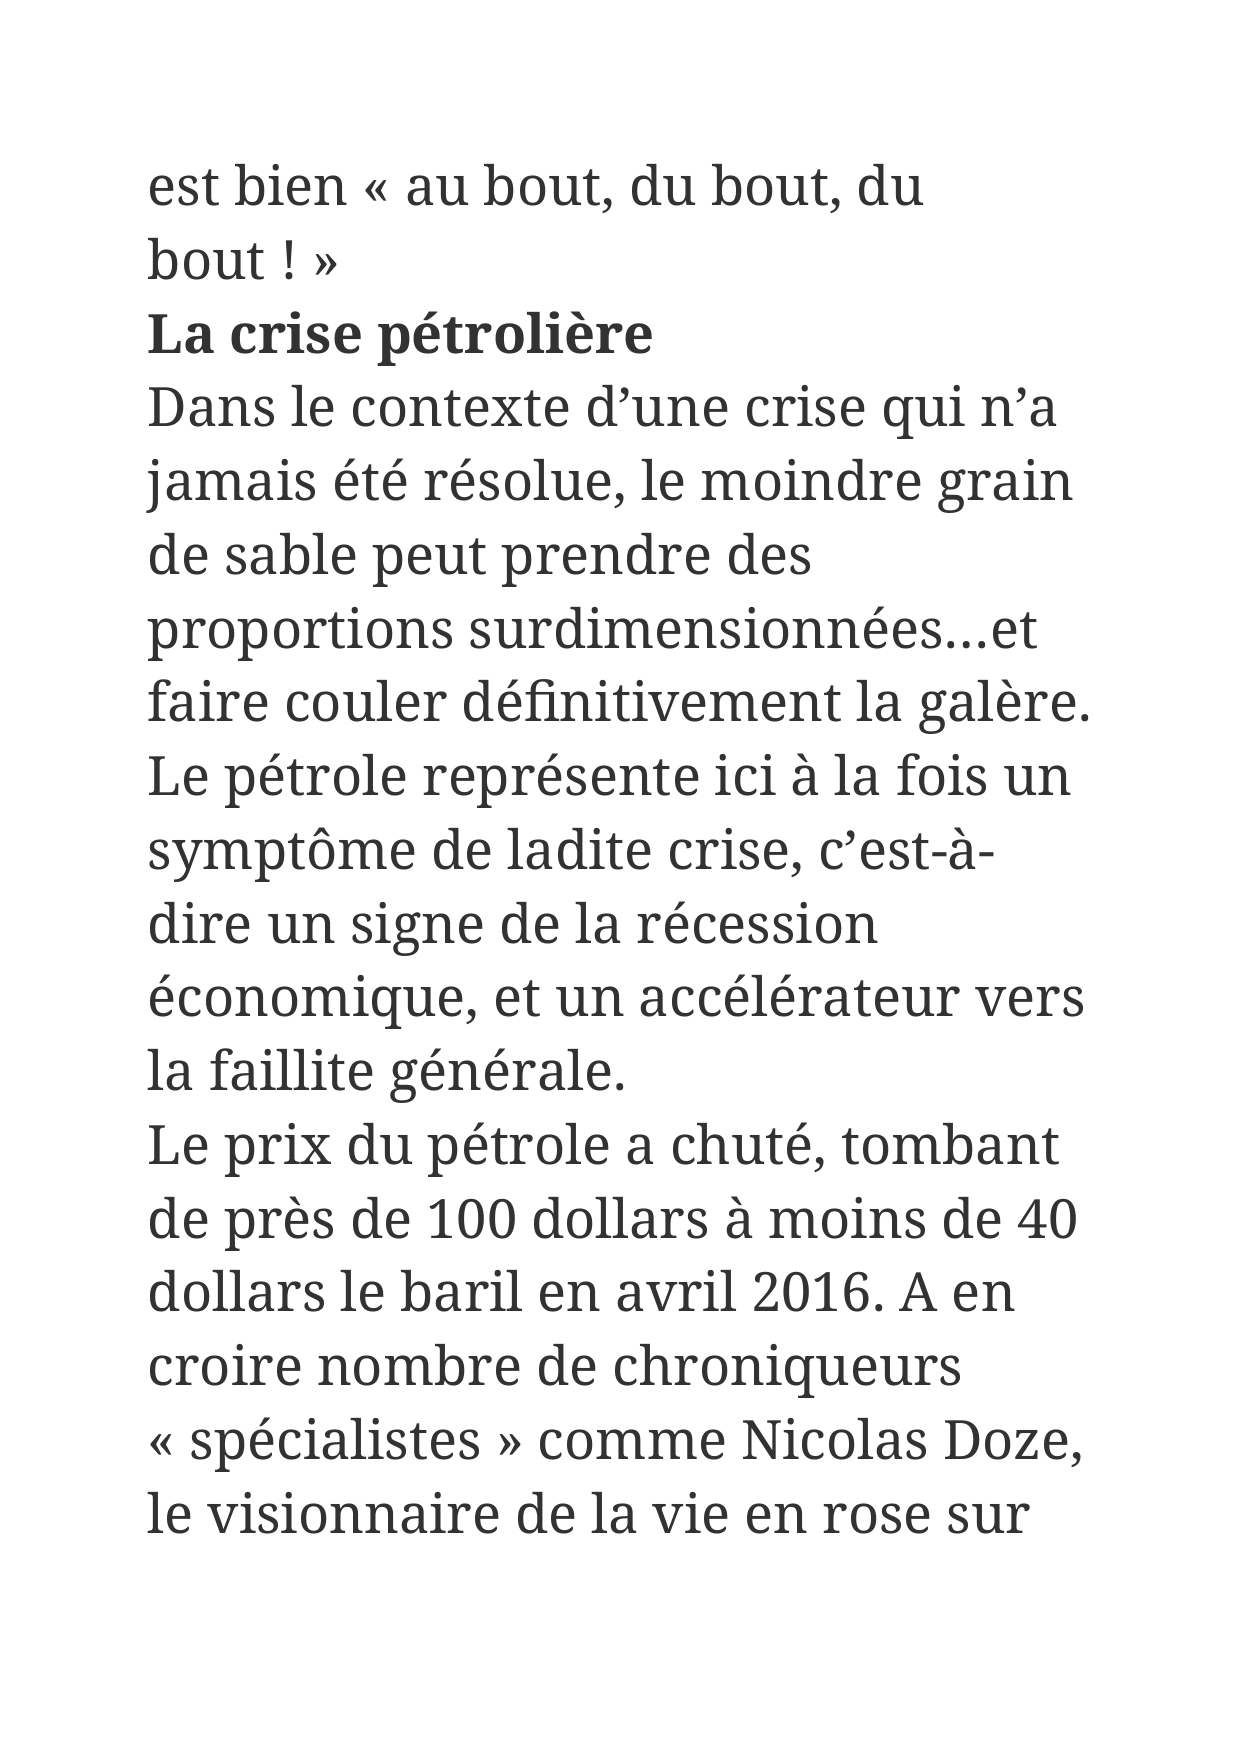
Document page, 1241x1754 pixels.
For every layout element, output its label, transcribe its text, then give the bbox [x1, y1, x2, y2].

text La crise pétrolière [148, 295, 1093, 369]
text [148, 1106, 1093, 1549]
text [148, 148, 1093, 295]
text Dans le contexte d’une crise qui n’a jamais été résolue, le moindre grain de sable peut prendre des proportions surdimensionnées…et faire couler définitivement la galère. Le pétrole représente ici à la fois un symptôme de ladite crise, c’est-à-dire un signe de la récession économique, et un accélérateur vers la faillite générale. [148, 369, 1093, 1106]
